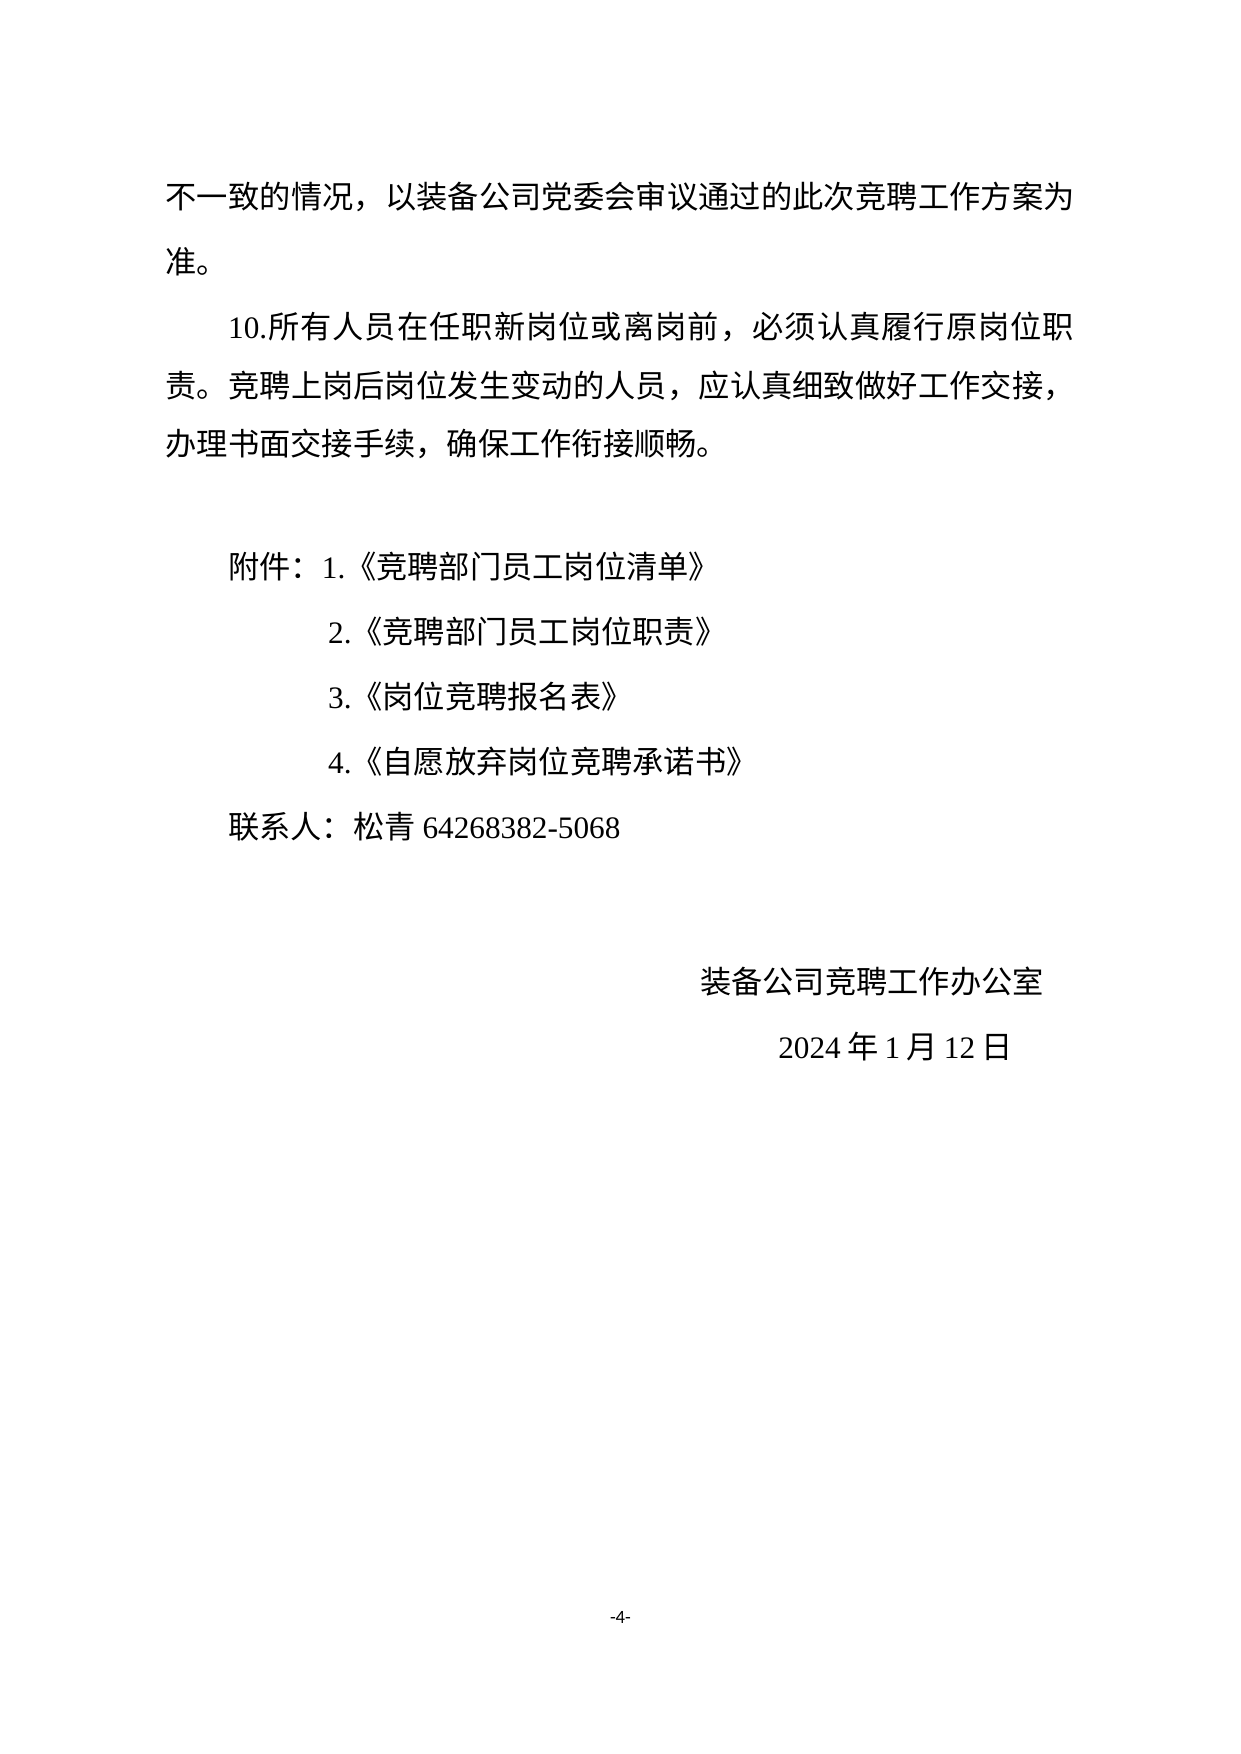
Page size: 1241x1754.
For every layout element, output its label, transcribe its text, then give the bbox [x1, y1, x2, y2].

text 装备公司竞聘工作办公室 [165, 947, 1044, 1012]
text 10.所有人员在任职新岗位或离岗前，必须认真履行原岗位职责。竞聘上岗后岗位发生变动的人员，应认真细致做好工作交接，办理书面交接手续，确保工作衔接顺畅。 [165, 292, 1075, 467]
text 2024年1月12日 [165, 1012, 1012, 1077]
text 4.《自愿放弃岗位竞聘承诺书》 [190, 727, 1075, 792]
text 3.《岗位竞聘报名表》 [190, 662, 1075, 727]
text 联系人：松青 64268382-5068 [165, 792, 1075, 857]
text 附件：1.《竞聘部门员工岗位清单》 [165, 532, 1075, 597]
text 2.《竞聘部门员工岗位职责》 [190, 597, 1075, 662]
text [165, 162, 1075, 292]
